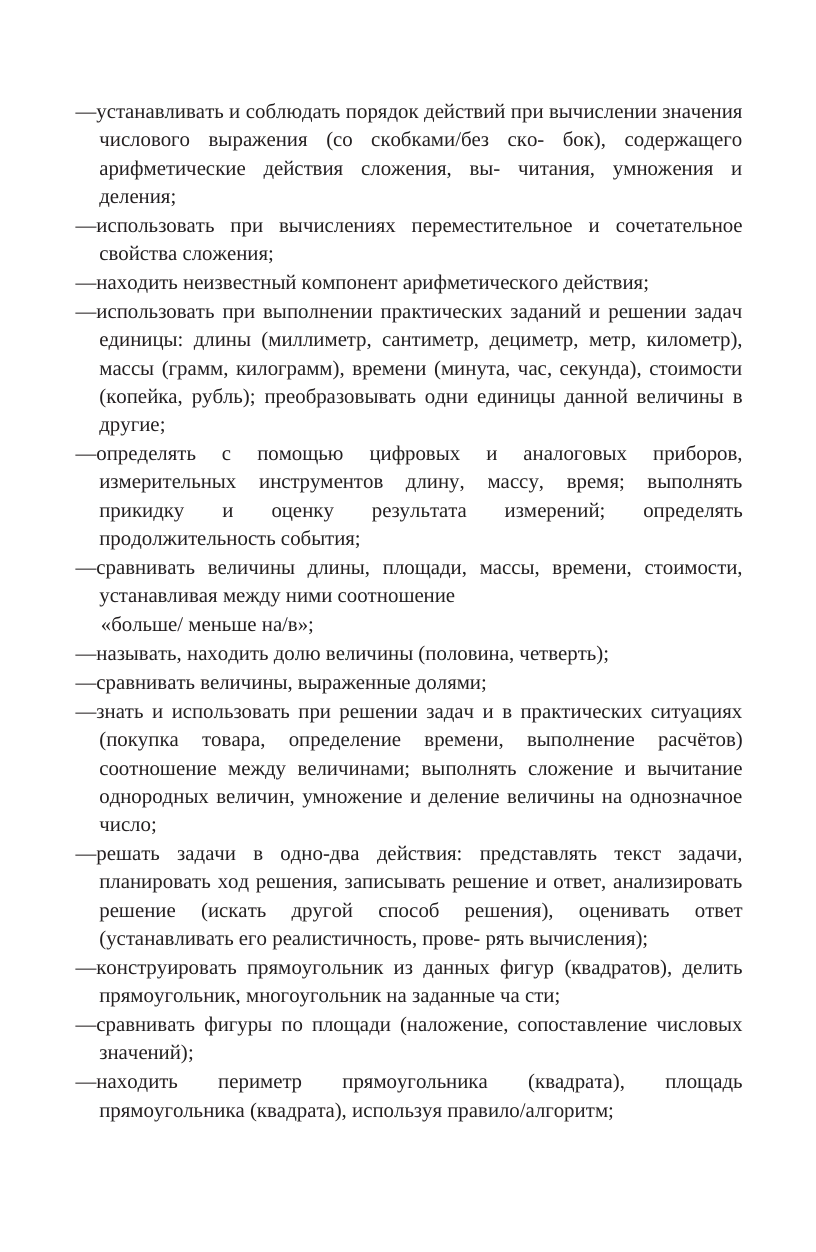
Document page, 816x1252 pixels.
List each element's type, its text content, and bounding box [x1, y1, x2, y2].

text —находить неизвестный компонент арифметического действия; [75, 270, 743, 294]
text —знать и использовать при решении задач и в практических ситуациях (покупка товара, определение времени, выполнение расчётов) соотношение между величинами; выполнять сложение и вычитание однородных величин, умножение и деление величины на однозначное число; [75, 699, 743, 836]
text —конструировать прямоугольник из данных фигур (квадратов), делить прямоугольник, многоугольник на заданные ча сти; [75, 955, 743, 1007]
text —находить периметр прямоугольника (квадрата), площадь прямоугольника (квадрата), используя правило/алгоритм; [75, 1069, 743, 1122]
text —устанавливать и соблюдать порядок действий при вычислении значения числового выражения (со скобками/без ско- бок), содержащего арифметические действия сложения, вы- читания, умножения и деления; [75, 99, 743, 208]
text —использовать при выполнении практических заданий и решении задач единицы: длины (миллиметр, сантиметр, дециметр, метр, километр), массы (грамм, килограмм), времени (минута, час, секунда), стоимости (копейка, рубль); преобразовывать одни единицы данной величины в другие; [75, 299, 743, 436]
text —сравнивать величины, выраженные долями; [75, 670, 743, 694]
text —определять с помощью цифровых и аналоговых приборов, измерительных инструментов длину, массу, время; выполнять прикидку и оценку результата измерений; определять продолжительность события; [75, 441, 743, 550]
text —решать задачи в одно-два действия: представлять текст задачи, планировать ход решения, записывать решение и ответ, анализировать решение (искать другой способ решения), оценивать ответ (устанавливать его реалистичность, прове- рять вычисления); [75, 841, 743, 950]
text —использовать при вычислениях переместительное и сочетательное свойства сложения; [75, 213, 743, 265]
text —сравнивать величины длины, площади, массы, времени, стоимости, устанавливая между ними соотношение [75, 555, 743, 607]
text —называть, находить долю величины (половина, четверть); [75, 641, 743, 665]
text «больше/ меньше на/в»; [101, 612, 743, 636]
text —сравнивать фигуры по площади (наложение, сопоставление числовых значений); [75, 1012, 743, 1064]
